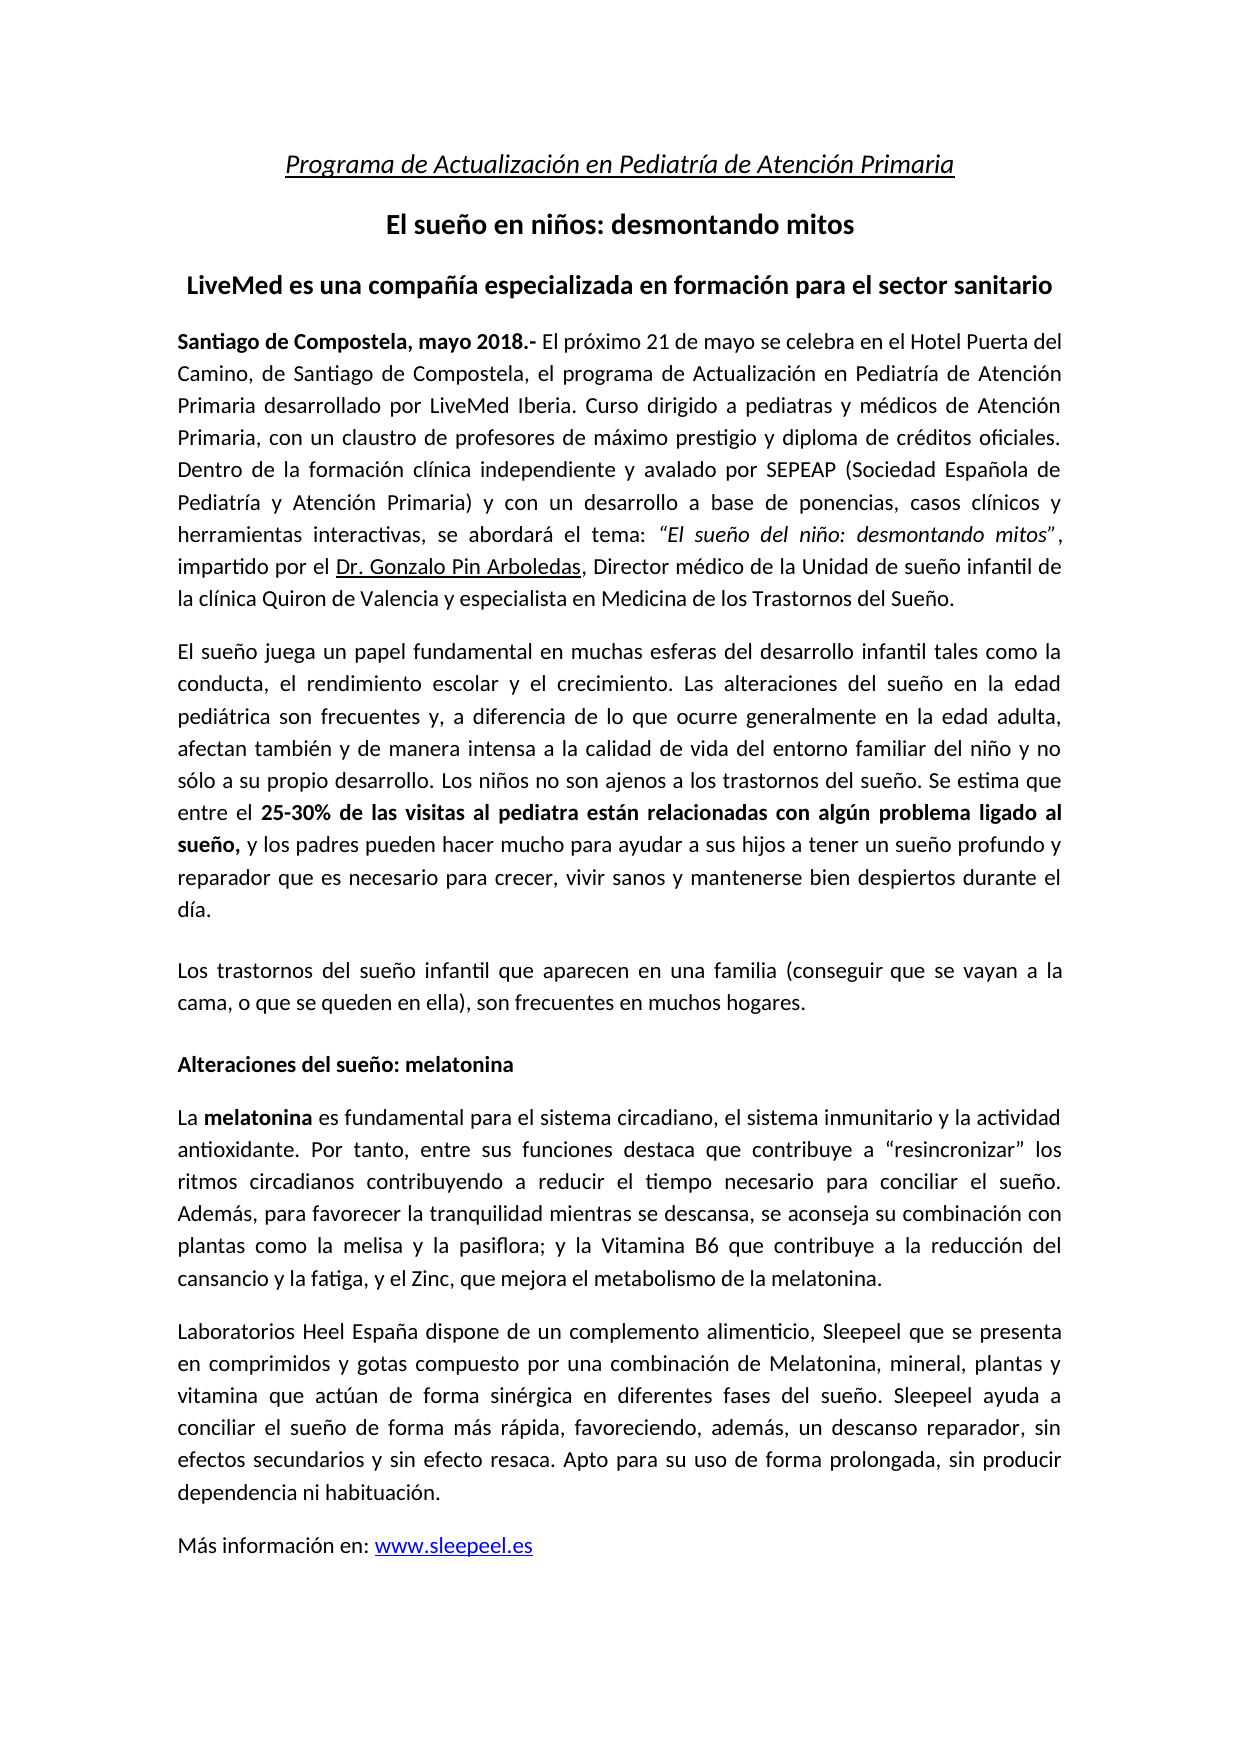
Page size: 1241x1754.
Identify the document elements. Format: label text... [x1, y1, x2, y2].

text Más información en: www.sleepeel.es [177, 1531, 1063, 1559]
text LiveMed es una compañía especializada en formación para el sector sanitario [177, 268, 1063, 301]
text El sueño en niños: desmontando mitos [177, 206, 1063, 242]
text Programa de Actualización en Pediatría de Atención Primaria [177, 148, 1063, 181]
text Alteraciones del sueño: melatonina [177, 1050, 1063, 1078]
text Los trastornos del sueño infantil que aparecen en una familia (conseguir que se vayan a la cama, o que se queden en ella), son frecuentes en muchos hogares. [177, 956, 1063, 1016]
text Laboratorios Heel España dispone de un complemento alimenticio, Sleepeel que se presenta en comprimidos y gotas compuesto por una combinación de Melatonina, mineral, plantas y vitamina que actúan de forma sinérgica en diferentes fases del sueño. Sleepeel ayuda a conciliar el sueño de forma más rápida, favoreciendo, además, un descanso reparador, sin efectos secundarios y sin efecto resaca. Apto para su uso de forma prolongada, sin producir dependencia ni habituación. [177, 1317, 1063, 1506]
text Santiago de Compostela, mayo 2018.- El próximo 21 de mayo se celebra en el Hotel Puerta del Camino, de Santiago de Compostela, el programa de Actualización en Pediatría de Atención Primaria desarrollado por LiveMed Iberia. Curso dirigido a pediatras y médicos de Atención Primaria, con un claustro de profesores de máximo prestigio y diploma de créditos oficiales. Dentro de la formación clínica independiente y avalado por SEPEAP (Sociedad Española de Pediatría y Atención Primaria) y con un desarrollo a base de ponencias, casos clínicos y herramientas interactivas, se abordará el tema: “El sueño del niño: desmontando mitos”, impartido por el Dr. Gonzalo Pin Arboledas, Director médico de la Unidad de sueño infantil de la clínica Quiron de Valencia y especialista en Medicina de los Trastornos del Sueño. [177, 327, 1063, 612]
text La melatonina es fundamental para el sistema circadiano, el sistema inmunitario y la actividad antioxidante. Por tanto, entre sus funciones destaca que contribuye a “resincronizar” los ritmos circadianos contribuyendo a reducir el tiempo necesario para conciliar el sueño. Además, para favorecer la tranquilidad mientras se descansa, se aconseja su combinación con plantas como la melisa y la pasiflora; y la Vitamina B6 que contribuye a la reducción del cansancio y la fatiga, y el Zinc, que mejora el metabolismo de la melatonina. [177, 1103, 1063, 1292]
text El sueño juega un papel fundamental en muchas esferas del desarrollo infantil tales como la conducta, el rendimiento escolar y el crecimiento. Las alteraciones del sueño en la edad pediátrica son frecuentes y, a diferencia de lo que ocurre generalmente en la edad adulta, afectan también y de manera intensa a la calidad de vida del entorno familiar del niño y no sólo a su propio desarrollo. Los niños no son ajenos a los trastornos del sueño. Se estima que entre el 25-30% de las visitas al pediatra están relacionadas con algún problema ligado al sueño, y los padres pueden hacer mucho para ayudar a sus hijos a tener un sueño profundo y reparador que es necesario para crecer, vivir sanos y mantenerse bien despiertos durante el día. [177, 637, 1063, 923]
